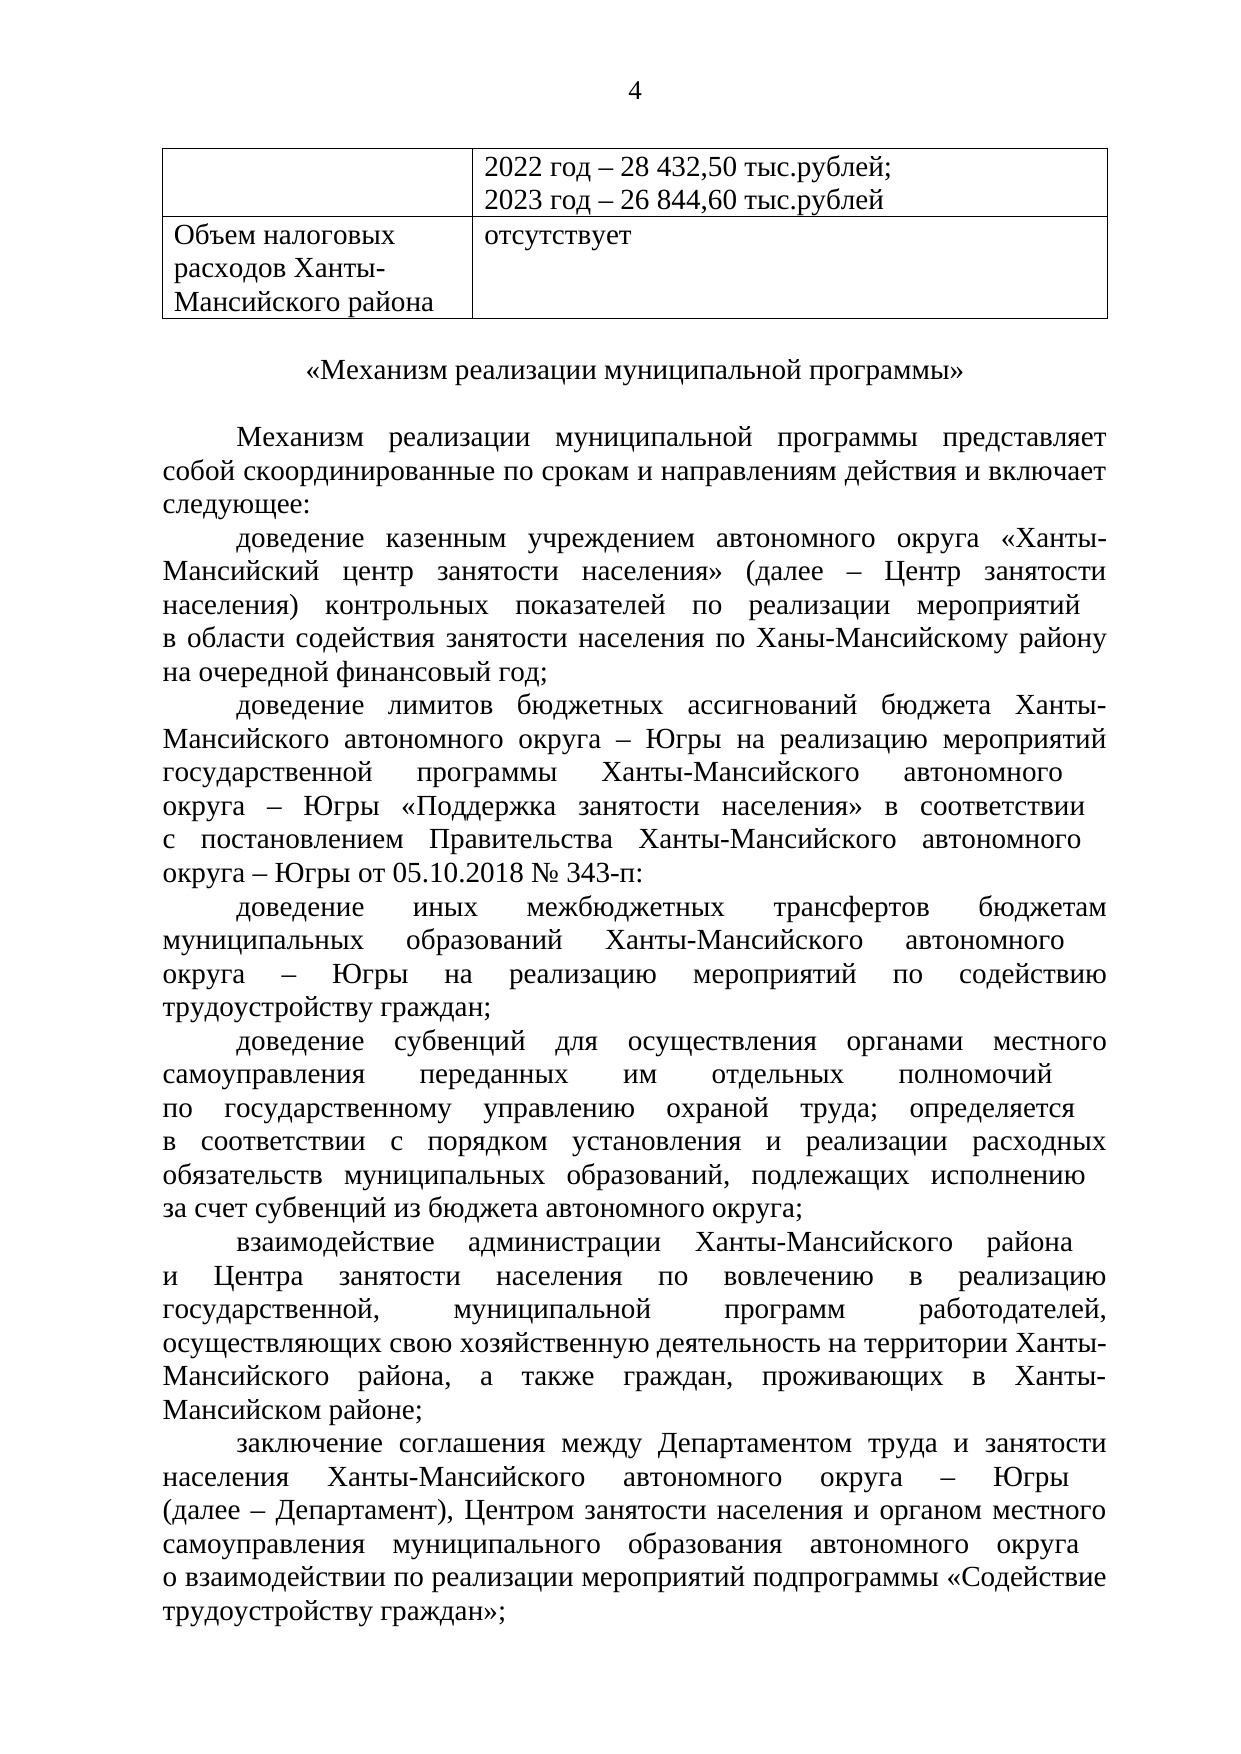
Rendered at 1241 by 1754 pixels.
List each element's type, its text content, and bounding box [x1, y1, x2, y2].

text взаимодействие администрации Ханты-Мансийского района и Центра занятости населения по вовлечению в реализацию государственной, муниципальной программ работодателей, осуществляющих свою хозяйственную деятельность на территории Ханты-Мансийского района, а также граждан, проживающих в Ханты-Мансийском районе; [162, 1224, 1107, 1425]
text доведение казенным учреждением автономного округа «Ханты-Мансийский центр занятости населения» (далее – Центр занятости населения) контрольных показателей по реализации мероприятий в области содействия занятости населения по Ханы-Мансийскому району на очередной финансовый год; [162, 520, 1107, 687]
text заключение соглашения между Департаментом труда и занятости населения Ханты-Мансийского автономного округа – Югры (далее – Департамент), Центром занятости населения и органом местного самоуправления муниципального образования автономного округа о взаимодействии по реализации мероприятий подпрограммы «Содействие трудоустройству граждан»; [162, 1425, 1107, 1627]
text доведение лимитов бюджетных ассигнований бюджета Ханты-Мансийского автономного округа – Югры на реализацию мероприятий государственной программы Ханты-Мансийского автономного округа – Югры «Поддержка занятости населения» в соответствии с постановлением Правительства Ханты-Мансийского автономного округа – Югры от 05.10.2018 № 343-п: [162, 687, 1107, 889]
text доведение иных межбюджетных трансфертов бюджетам муниципальных образований Ханты-Мансийского автономного округа – Югры на реализацию мероприятий по содействию трудоустройству граждан; [162, 889, 1107, 1023]
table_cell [473, 149, 1107, 216]
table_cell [163, 149, 472, 216]
table_cell Объем налоговых расходов Ханты-Мансийского района [163, 217, 472, 317]
text Механизм реализации муниципальной программы представляет собой скоординированные по срокам и направлениям действия и включает следующее: [162, 419, 1107, 520]
text «Механизм реализации муниципальной программы» [162, 352, 1107, 386]
table_cell отсутствует [473, 217, 1107, 317]
text доведение субвенций для осуществления органами местного самоуправления переданных им отдельных полномочий по государственному управлению охраной труда; определяется в соответствии с порядком установления и реализации расходных обязательств муниципальных образований, подлежащих исполнению за счет субвенций из бюджета автономного округа; [162, 1023, 1107, 1224]
